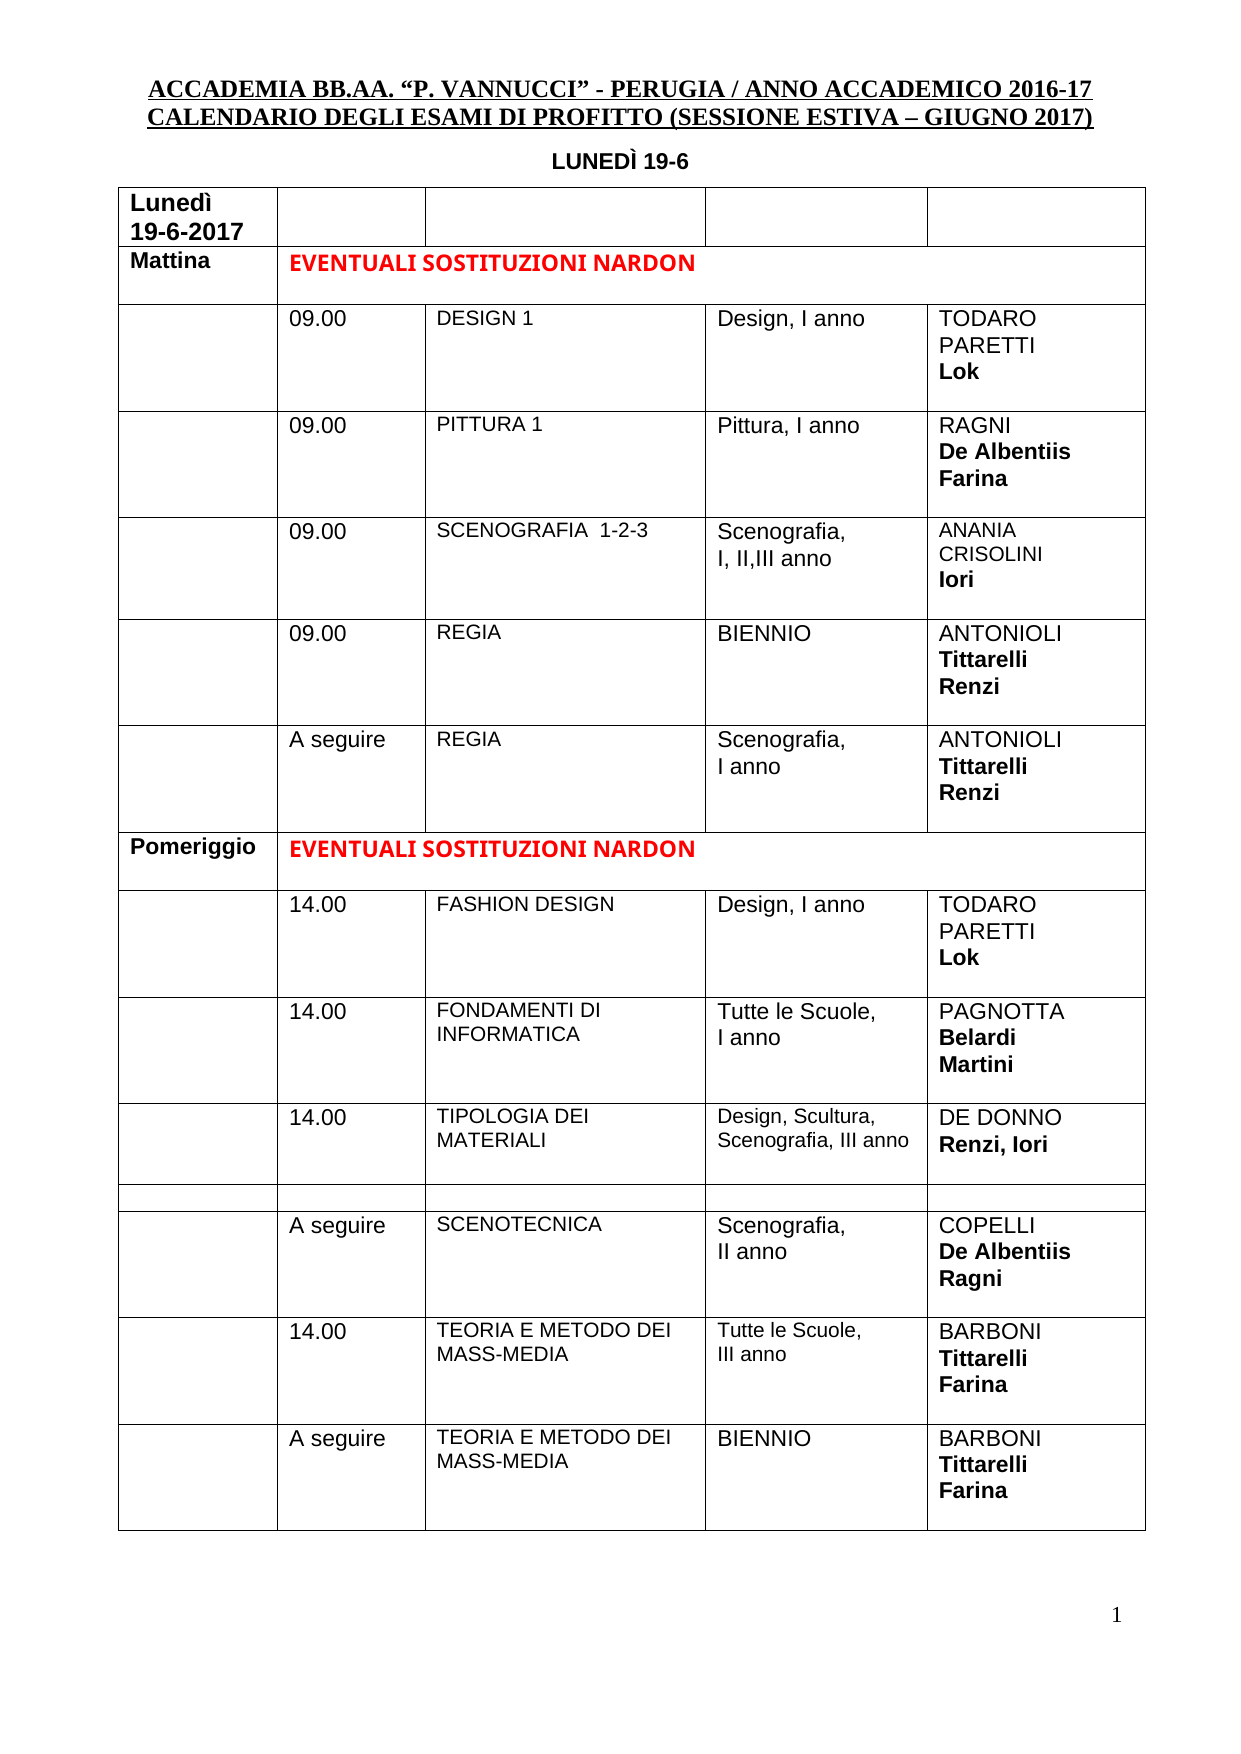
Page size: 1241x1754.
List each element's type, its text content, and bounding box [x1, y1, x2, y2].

table_cell EVENTUALI SOSTITUZIONI NARDON [278, 247, 1145, 304]
table_cell FONDAMENTI DI INFORMATICA [426, 998, 705, 1103]
table_cell Tutte le Scuole, III anno [706, 1318, 927, 1424]
table_header [706, 188, 927, 246]
table_cell 09.00 [278, 305, 425, 411]
table_cell FASHION DESIGN [426, 891, 705, 997]
table_cell RAGNI De Albentiis Farina [928, 412, 1145, 517]
table_cell Mattina [119, 247, 277, 304]
table_cell [119, 726, 277, 832]
table_cell [119, 412, 277, 517]
table_cell DE DONNO Renzi, Iori [928, 1104, 1145, 1183]
table_cell 14.00 [278, 1104, 425, 1183]
table_cell [119, 620, 277, 725]
table_cell 09.00 [278, 620, 425, 725]
table_cell TEORIA E METODO DEI MASS-MEDIA [426, 1318, 705, 1424]
table_cell REGIA [426, 726, 705, 832]
table_cell A seguire [278, 1425, 425, 1530]
table_cell BIENNIO [706, 620, 927, 725]
table_cell [119, 891, 277, 997]
table_cell [119, 518, 277, 619]
table_cell 14.00 [278, 891, 425, 997]
table_cell DESIGN 1 [426, 305, 705, 411]
table_cell ANTONIOLI Tittarelli Renzi [928, 726, 1145, 832]
table_cell PITTURA 1 [426, 412, 705, 517]
table_cell TODARO PARETTI Lok [928, 891, 1145, 997]
table_cell [119, 1318, 277, 1424]
table_cell SCENOTECNICA [426, 1212, 705, 1317]
table_cell [119, 1212, 277, 1317]
table_cell [119, 1104, 277, 1183]
table_cell Pomeriggio [119, 833, 277, 890]
table_cell A seguire [278, 726, 425, 832]
table_cell [278, 1185, 425, 1211]
table_cell 09.00 [278, 412, 425, 517]
table_cell TEORIA E METODO DEI MASS-MEDIA [426, 1425, 705, 1530]
table_cell 14.00 [278, 998, 425, 1103]
table_cell [119, 1425, 277, 1530]
table_header [426, 188, 705, 246]
table_cell Scenografia, II anno [706, 1212, 927, 1317]
table_cell [119, 305, 277, 411]
table_cell [706, 1185, 927, 1211]
table_cell TODARO PARETTI Lok [928, 305, 1145, 411]
table_cell SCENOGRAFIA 1-2-3 [426, 518, 705, 619]
table_cell COPELLI De Albentiis Ragni [928, 1212, 1145, 1317]
table_header Lunedì 19-6-2017 [119, 188, 277, 246]
table_cell [119, 998, 277, 1103]
table_cell Design, Scultura, Scenografia, III anno [706, 1104, 927, 1183]
table_cell TIPOLOGIA DEI MATERIALI [426, 1104, 705, 1183]
table_cell Pittura, I anno [706, 412, 927, 517]
table_header [928, 188, 1145, 246]
table_cell REGIA [426, 620, 705, 725]
table_cell Scenografia, I, II,III anno [706, 518, 927, 619]
table_cell ANANIA CRISOLINI Iori [928, 518, 1145, 619]
table_cell [426, 1185, 705, 1211]
table_cell EVENTUALI SOSTITUZIONI NARDON [278, 833, 1145, 890]
table_cell BARBONI Tittarelli Farina [928, 1318, 1145, 1424]
table_cell A seguire [278, 1212, 425, 1317]
table_cell 14.00 [278, 1318, 425, 1424]
table_cell 09.00 [278, 518, 425, 619]
table_cell Tutte le Scuole, I anno [706, 998, 927, 1103]
table_cell [928, 1185, 1145, 1211]
table_cell Design, I anno [706, 891, 927, 997]
table_cell Design, I anno [706, 305, 927, 411]
table_header [278, 188, 425, 246]
table_cell PAGNOTTA Belardi Martini [928, 998, 1145, 1103]
table_cell Scenografia, I anno [706, 726, 927, 832]
table_cell BIENNIO [706, 1425, 927, 1530]
table_cell ANTONIOLI Tittarelli Renzi [928, 620, 1145, 725]
table_cell [119, 1185, 277, 1211]
text LUNEDÌ 19-6 [118, 148, 1122, 174]
table_cell BARBONI Tittarelli Farina [928, 1425, 1145, 1530]
